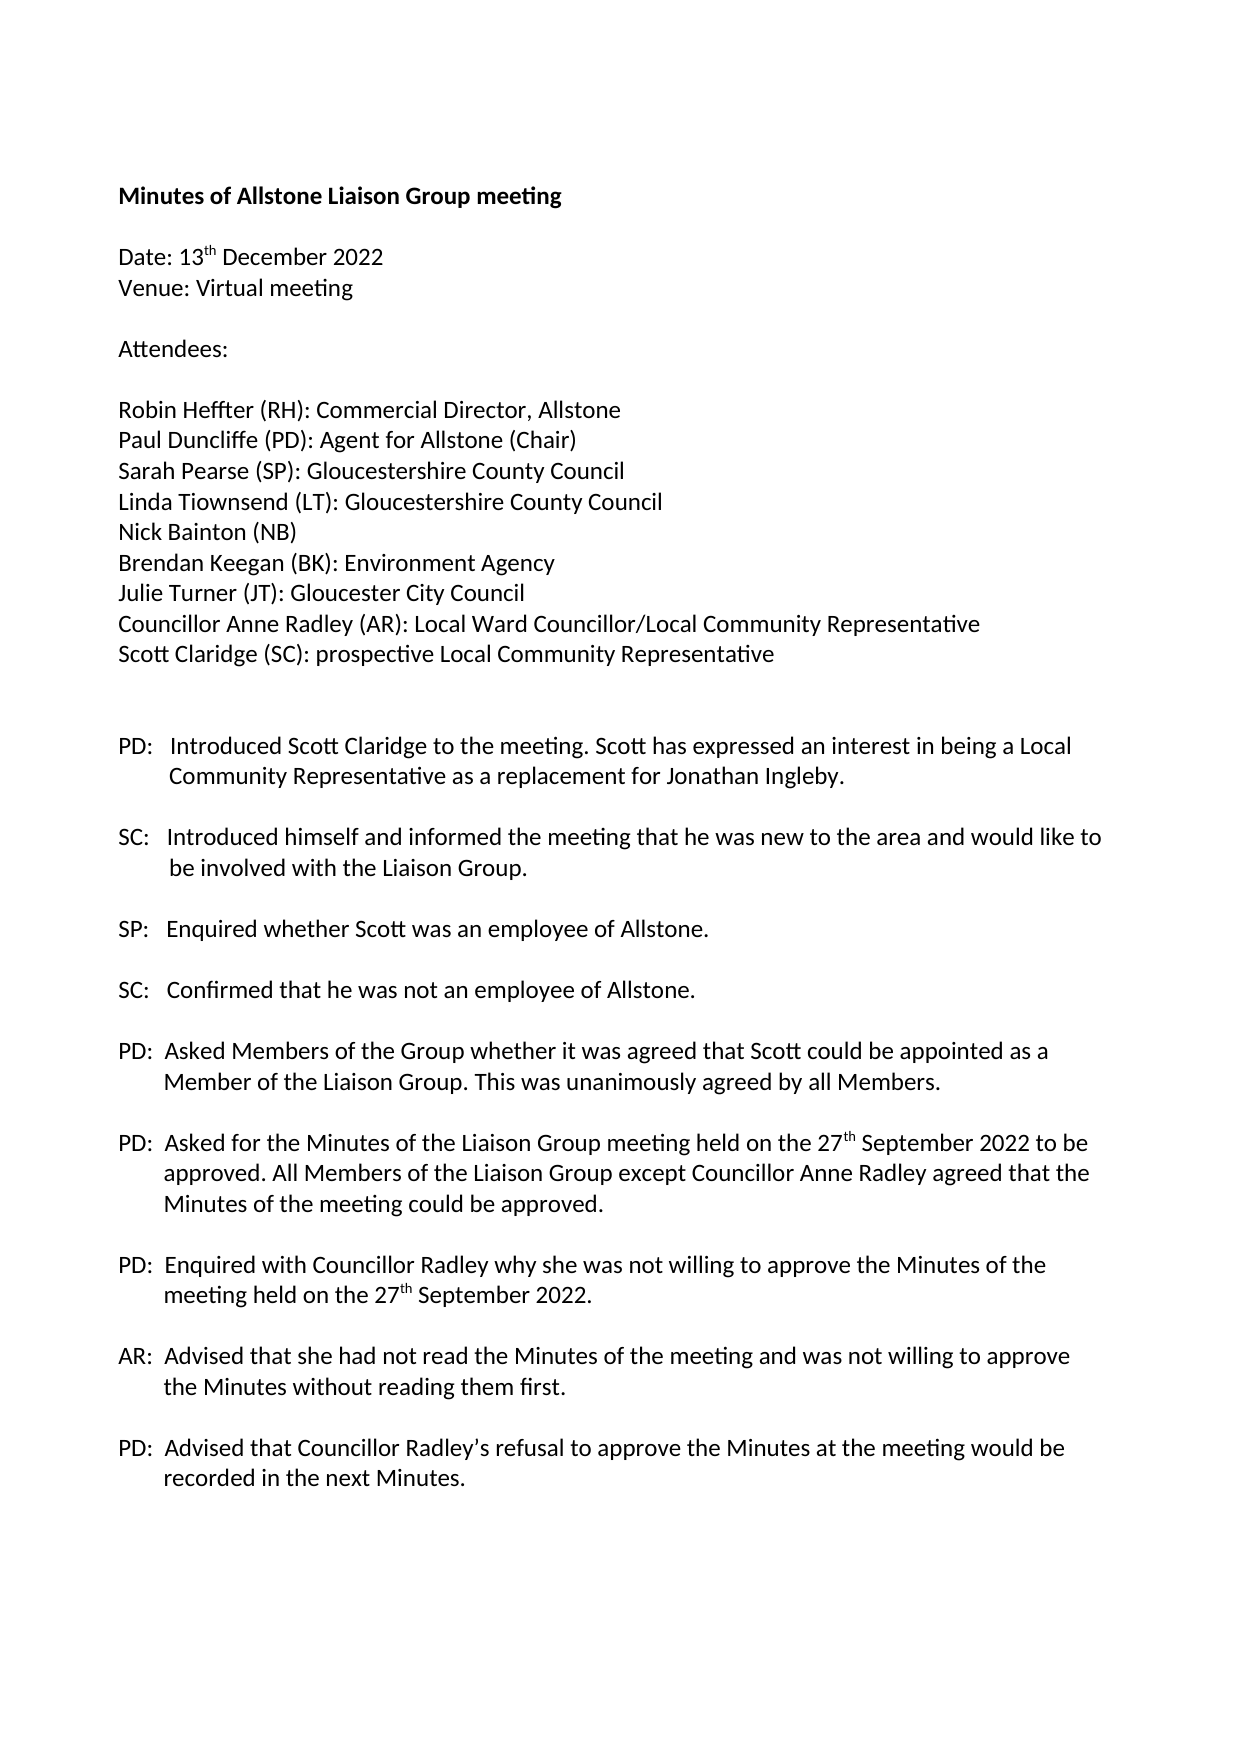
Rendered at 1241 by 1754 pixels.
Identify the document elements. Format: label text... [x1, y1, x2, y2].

text Attendees: [118, 333, 1122, 364]
text PD: Advised that Councillor Radley’s refusal to approve the Minutes at the meeting would be [118, 1432, 1122, 1462]
text Julie Turner (JT): Gloucester City Council [118, 577, 1122, 608]
text Minutes of Allstone Liaison Group meeting [118, 181, 1122, 211]
text Community Representative as a replacement for Jonathan Ingleby. [118, 760, 1122, 791]
text Minutes of the meeting could be approved. [118, 1188, 1122, 1218]
text SC: Confirmed that he was not an employee of Allstone. [118, 974, 1122, 1004]
text PD: Enquired with Councillor Radley why she was not willing to approve the Minutes of the [118, 1249, 1122, 1279]
text the Minutes without reading them first. [118, 1371, 1122, 1401]
text SP: Enquired whether Scott was an employee of Allstone. [118, 913, 1122, 943]
text approved. All Members of the Liaison Group except Councillor Anne Radley agreed that the [118, 1157, 1122, 1188]
text PD: Introduced Scott Claridge to the meeting. Scott has expressed an interest in being a Local [118, 730, 1122, 760]
text Paul Duncliffe (PD): Agent for Allstone (Chair) [118, 425, 1122, 455]
text PD: Asked for the Minutes of the Liaison Group meeting held on the 27th September 2022 to be [118, 1127, 1122, 1157]
text recorded in the next Minutes. [118, 1462, 1122, 1493]
text Scott Claridge (SC): prospective Local Community Representative [118, 638, 1122, 669]
text AR: Advised that she had not read the Minutes of the meeting and was not willing to approve [118, 1340, 1122, 1371]
text Robin Heffter (RH): Commercial Director, Allstone [118, 394, 1122, 425]
text meeting held on the 27th September 2022. [118, 1279, 1122, 1310]
text Sarah Pearse (SP): Gloucestershire County Council [118, 455, 1122, 486]
text Linda Tiownsend (LT): Gloucestershire County Council [118, 486, 1122, 516]
text Date: 13th December 2022 [118, 242, 1122, 272]
text Venue: Virtual meeting [118, 272, 1122, 303]
text PD: Asked Members of the Group whether it was agreed that Scott could be appointed as a [118, 1035, 1122, 1066]
text Nick Bainton (NB) [118, 516, 1122, 547]
text be involved with the Liaison Group. [118, 852, 1122, 882]
text Member of the Liaison Group. This was unanimously agreed by all Members. [118, 1066, 1122, 1096]
text Councillor Anne Radley (AR): Local Ward Councillor/Local Community Representative [118, 608, 1122, 638]
text Brendan Keegan (BK): Environment Agency [118, 547, 1122, 577]
text SC: Introduced himself and informed the meeting that he was new to the area and would like to [118, 821, 1122, 852]
